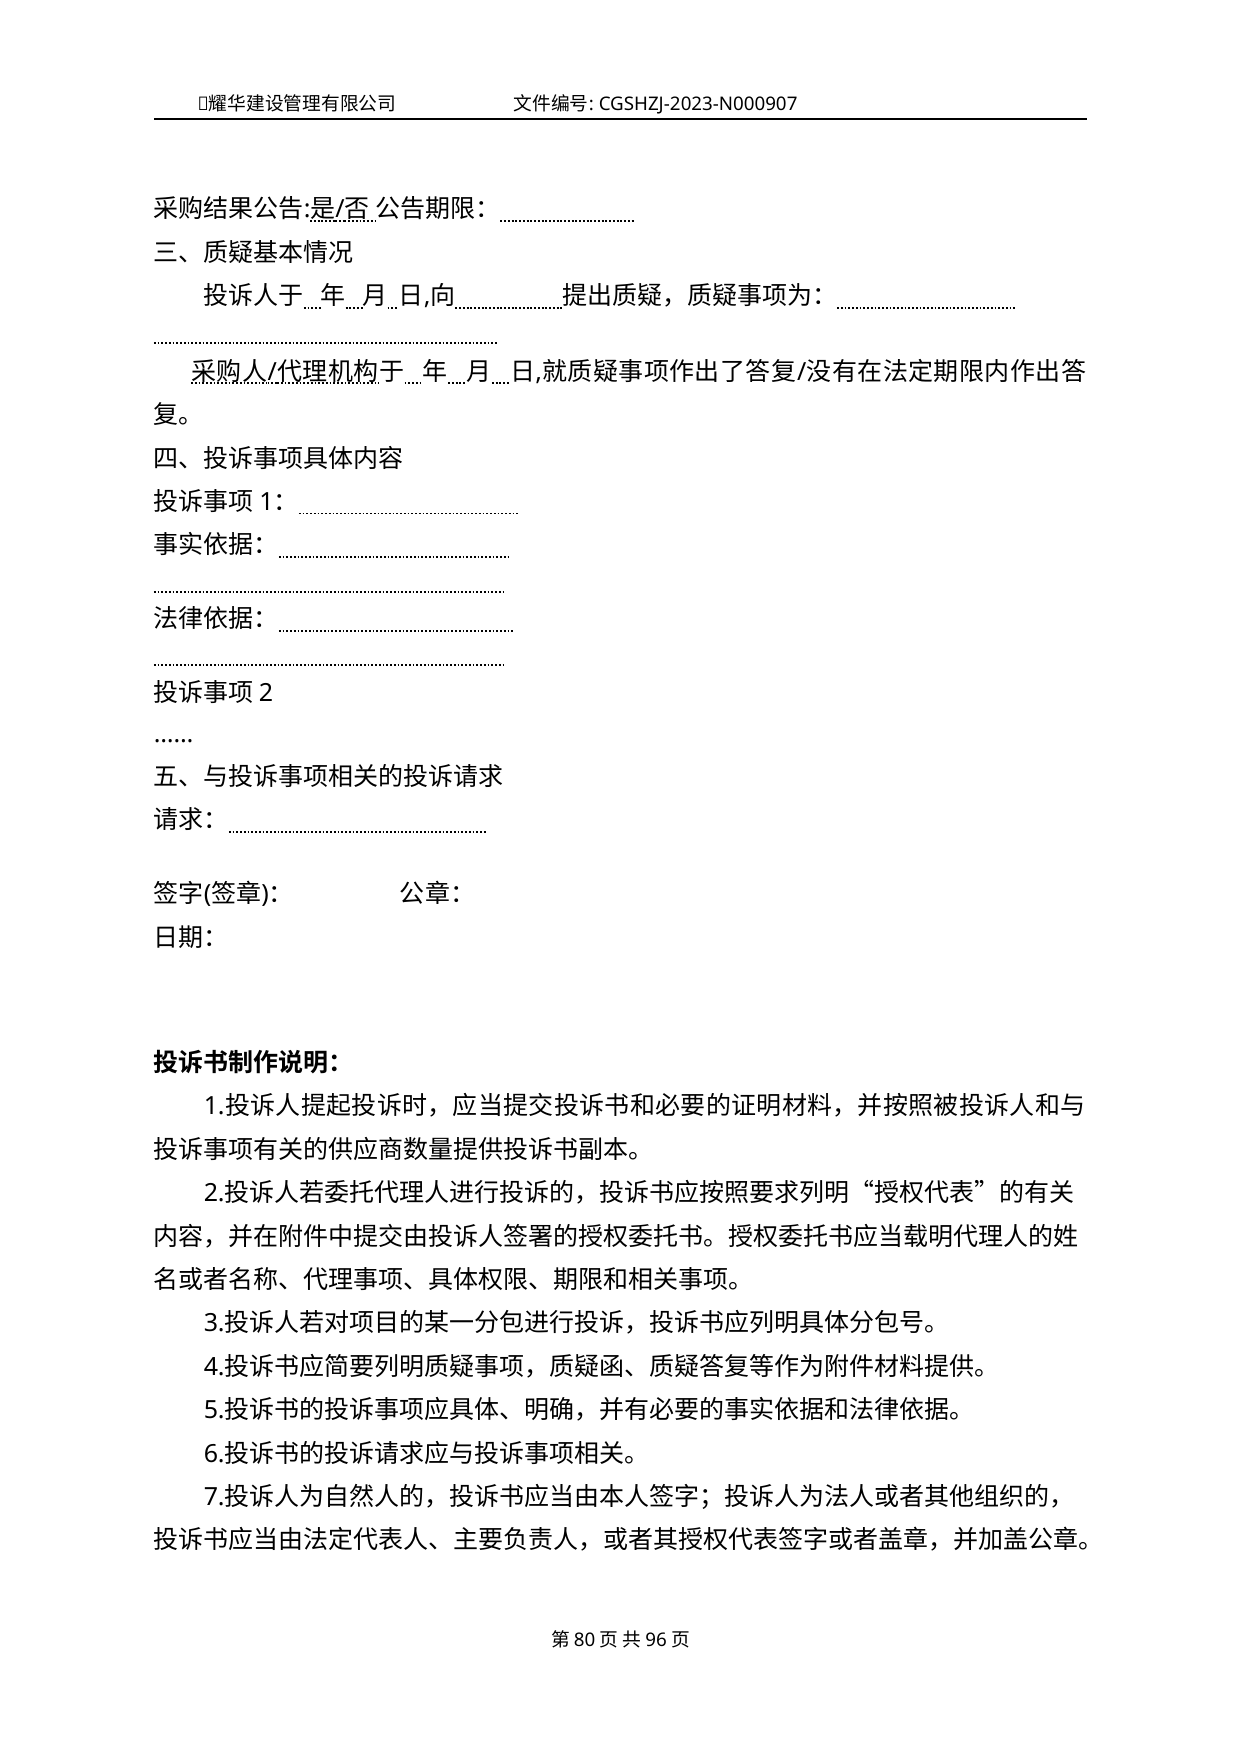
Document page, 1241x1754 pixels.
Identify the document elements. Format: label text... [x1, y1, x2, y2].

text 请求： [153, 800, 1087, 836]
text 日期： [153, 917, 1087, 953]
text 四、投诉事项具体内容 [153, 438, 1087, 474]
text 6.投诉书的投诉请求应与投诉事项相关。 [153, 1433, 1087, 1469]
text …… [153, 716, 1087, 750]
text 1.投诉人提起投诉时，应当提交投诉书和必要的证明材料，并按照被投诉人和与投诉事项有关的供应商数量提供投诉书副本。 [153, 1086, 1087, 1165]
text 3.投诉人若对项目的某一分包进行投诉，投诉书应列明具体分包号。 [153, 1303, 1087, 1339]
text 5.投诉书的投诉事项应具体、明确，并有必要的事实依据和法律依据。 [153, 1390, 1087, 1426]
text 投诉事项2 [153, 672, 1087, 708]
text 2.投诉人若委托代理人进行投诉的，投诉书应按照要求列明“授权代表”的有关内容，并在附件中提交由投诉人签署的授权委托书。授权委托书应当载明代理人的姓名或者名称、代理事项、具体权限、期限和相关事项。 [153, 1172, 1087, 1296]
text 采购结果公告:是/否 公告期限： [153, 189, 1087, 225]
text 投诉人于 年 月 日,向 提出质疑，质疑事项为： [153, 276, 1087, 312]
text 投诉书制作说明： [153, 1042, 1087, 1078]
text 事实依据： [153, 525, 1087, 561]
text 7.投诉人为自然人的，投诉书应当由本人签字；投诉人为法人或者其他组织的，投诉书应当由法定代表人、主要负责人，或者其授权代表签字或者盖章，并加盖公章。 [153, 1477, 1087, 1556]
text 签字(签章)： 公章： [153, 874, 1087, 910]
text 采购人/代理机构于 年 月 日,就质疑事项作出了答复/没有在法定期限内作出答复。 [153, 351, 1087, 431]
text 4.投诉书应简要列明质疑事项，质疑函、质疑答复等作为附件材料提供。 [153, 1346, 1087, 1382]
text 五、与投诉事项相关的投诉请求 [153, 757, 1087, 793]
text 法律依据： [153, 599, 1087, 635]
text 三、质疑基本情况 [153, 232, 1087, 269]
text 投诉事项 1： [153, 482, 1087, 518]
